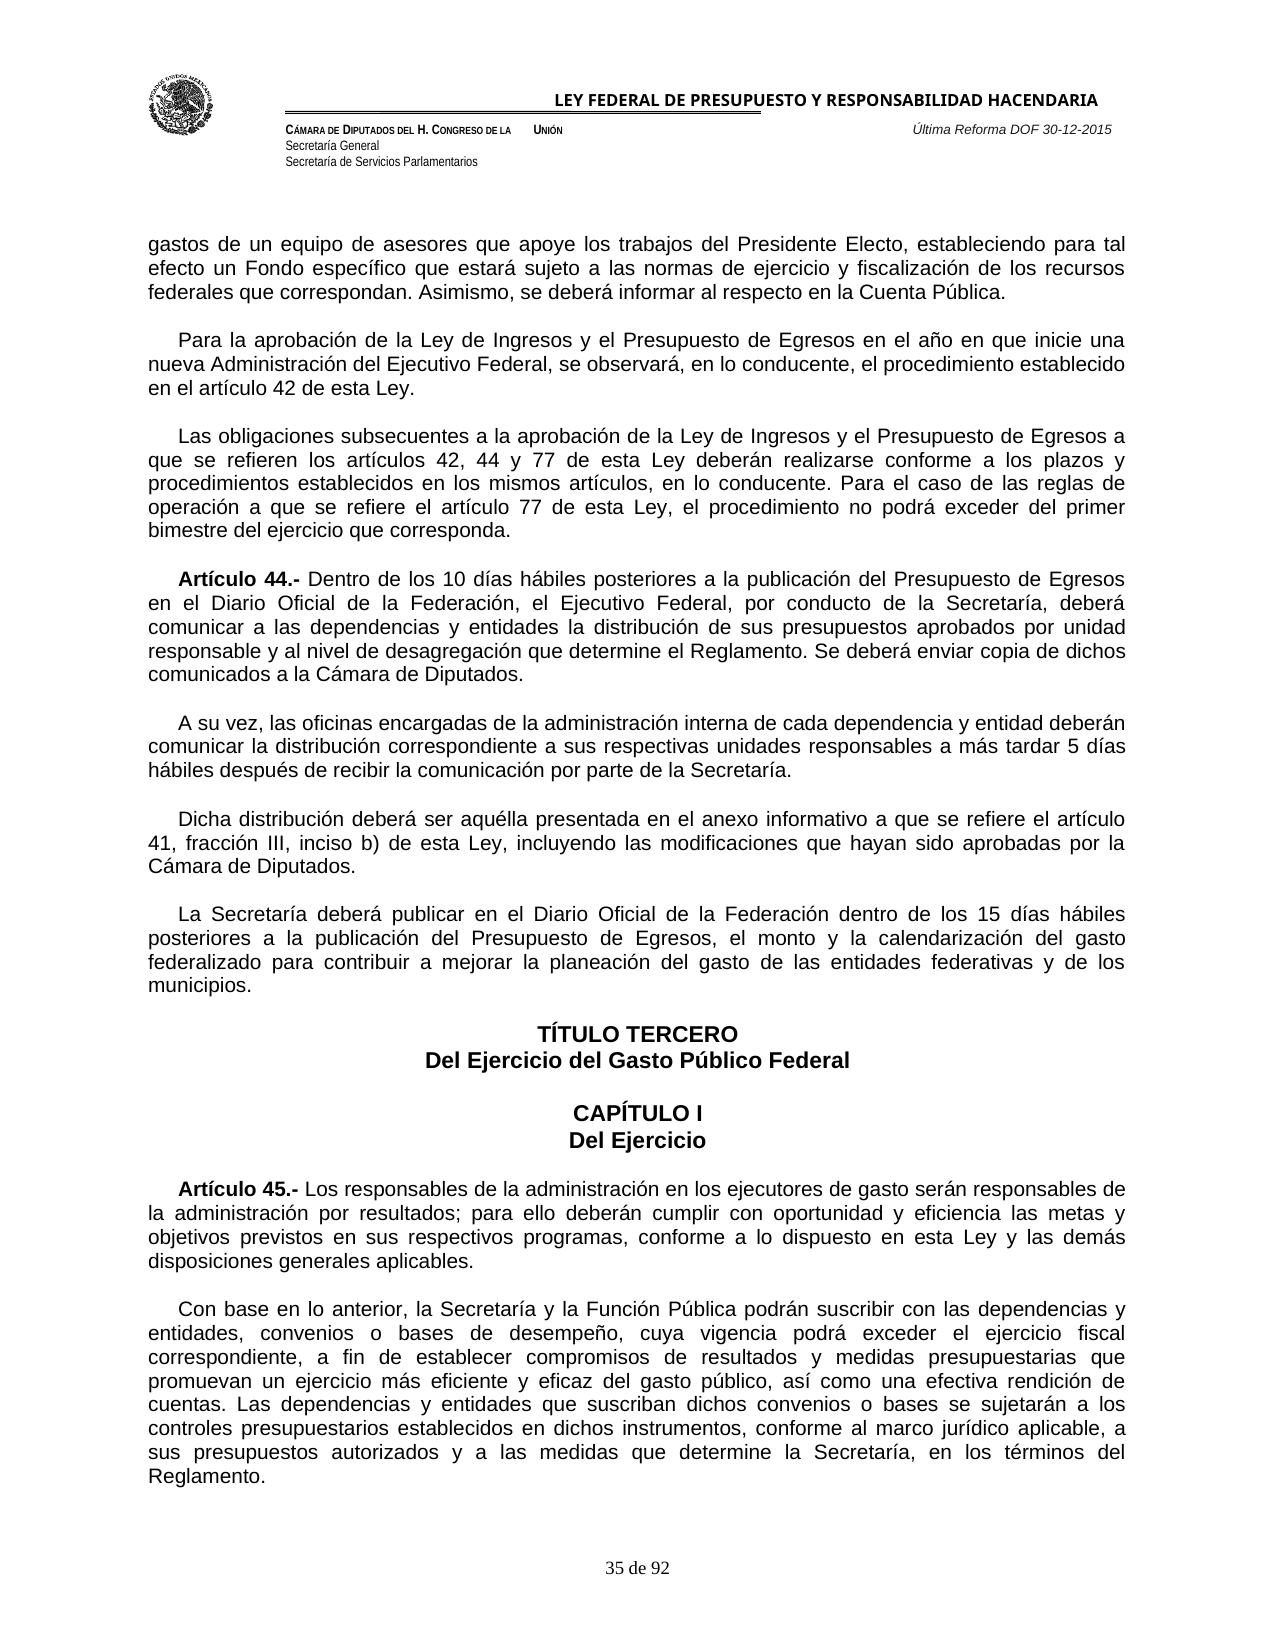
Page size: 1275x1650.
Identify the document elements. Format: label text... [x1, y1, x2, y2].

text Artículo 45.- Los responsables de la administración en los ejecutores de gasto serán responsables de la administración por resultados; para ello deberán cumplir con oportunidad y eficiencia las metas y objetivos previstos en sus respectivos programas, conforme a lo dispuesto en esta Ley y las demás disposiciones generales aplicables. [148, 1178, 1127, 1272]
text Última Reforma DOF 30-12-2015 [912, 122, 1127, 137]
text Dicha distribución deberá ser aquélla presentada en el anexo informativo a que se refiere el artículo 41, fracción III, inciso b) de esta Ley, incluyendo las modificaciones que hayan sido aprobadas por la Cámara de Diputados. [148, 807, 1127, 878]
text Artículo 44.- Dentro de los 10 días hábiles posteriores a la publicación del Presupuesto de Egresos en el Diario Oficial de la Federación, el Ejecutivo Federal, por conducto de la Secretaría, deberá comunicar a las dependencias y entidades la distribución de sus presupuestos aprobados por unidad responsable y al nivel de desagregación que determine el Reglamento. Se deberá enviar copia de dichos comunicados a la Cámara de Diputados. [148, 567, 1127, 686]
text Del Ejercicio del Gasto Público Federal [148, 1047, 1127, 1074]
text 35 de 92 [148, 1557, 1127, 1578]
text Con base en lo anterior, la Secretaría y la Función Pública podrán suscribir con las dependencias y entidades, convenios o bases de desempeño, cuya vigencia podrá exceder el ejercicio fiscal correspondiente, a fin de establecer compromisos de resultados y medidas presupuestarias que promuevan un ejercicio más eficiente y eficaz del gasto público, así como una efectiva rendición de cuentas. Las dependencias y entidades que suscriban dichos convenios o bases se sujetarán a los controles presupuestarios establecidos en dichos instrumentos, conforme al marco jurídico aplicable, a sus presupuestos autorizados y a las medidas que determine la Secretaría, en los términos del Reglamento. [148, 1297, 1127, 1487]
text A su vez, las oficinas encargadas de la administración interna de cada dependencia y entidad deberán comunicar la distribución correspondiente a sus respectivas unidades responsables a más tardar 5 días hábiles después de recibir la comunicación por parte de la Secretaría. [148, 711, 1127, 782]
text CAPÍTULO I [573, 1100, 1127, 1127]
text gastos de un equipo de asesores que apoye los trabajos del Presidente Electo, estableciendo para tal efecto un Fondo específico que estará sujeto a las normas de ejercicio y fiscalización de los recursos federales que correspondan. Asimismo, se deberá informar al respecto en la Cuenta Pública. [148, 233, 1127, 304]
text La Secretaría deberá publicar en el Diario Oficial de la Federación dentro de los 15 días hábiles posteriores a la publicación del Presupuesto de Egresos, el monto y la calendarización del gasto federalizado para contribuir a mejorar la planeación del gasto de las entidades federativas y de los municipios. [148, 903, 1127, 997]
picture [147, 73, 214, 136]
text Secretaría General [285, 138, 529, 153]
text TÍTULO TERCERO [148, 1021, 1127, 1047]
text LEY FEDERAL DE PRESUPUESTO Y RESPONSABILIDAD HACENDARIA [554, 88, 1127, 111]
text Para la aprobación de la Ley de Ingresos y el Presupuesto de Egresos en el año en que inicie una nueva Administración del Ejecutivo Federal, se observará, en lo conducente, el procedimiento establecido en el artículo 42 de esta Ley. [148, 329, 1127, 399]
text CÁMARA DE DIPUTADOS DEL H. CONGRESO DE LA [285, 121, 529, 137]
text UNIÓN [533, 121, 837, 137]
text Secretaría de Servicios Parlamentarios [285, 153, 529, 169]
text Las obligaciones subsecuentes a la aprobación de la Ley de Ingresos y el Presupuesto de Egresos a que se refieren los artículos 42, 44 y 77 de esta Ley deberán realizarse conforme a los plazos y procedimientos establecidos en los mismos artículos, en lo conducente. Para el caso de las reglas de operación a que se refiere el artículo 77 de esta Ley, el procedimiento no podrá exceder del primer bimestre del ejercicio que corresponda. [148, 424, 1127, 542]
text Del Ejercicio [569, 1127, 1127, 1153]
